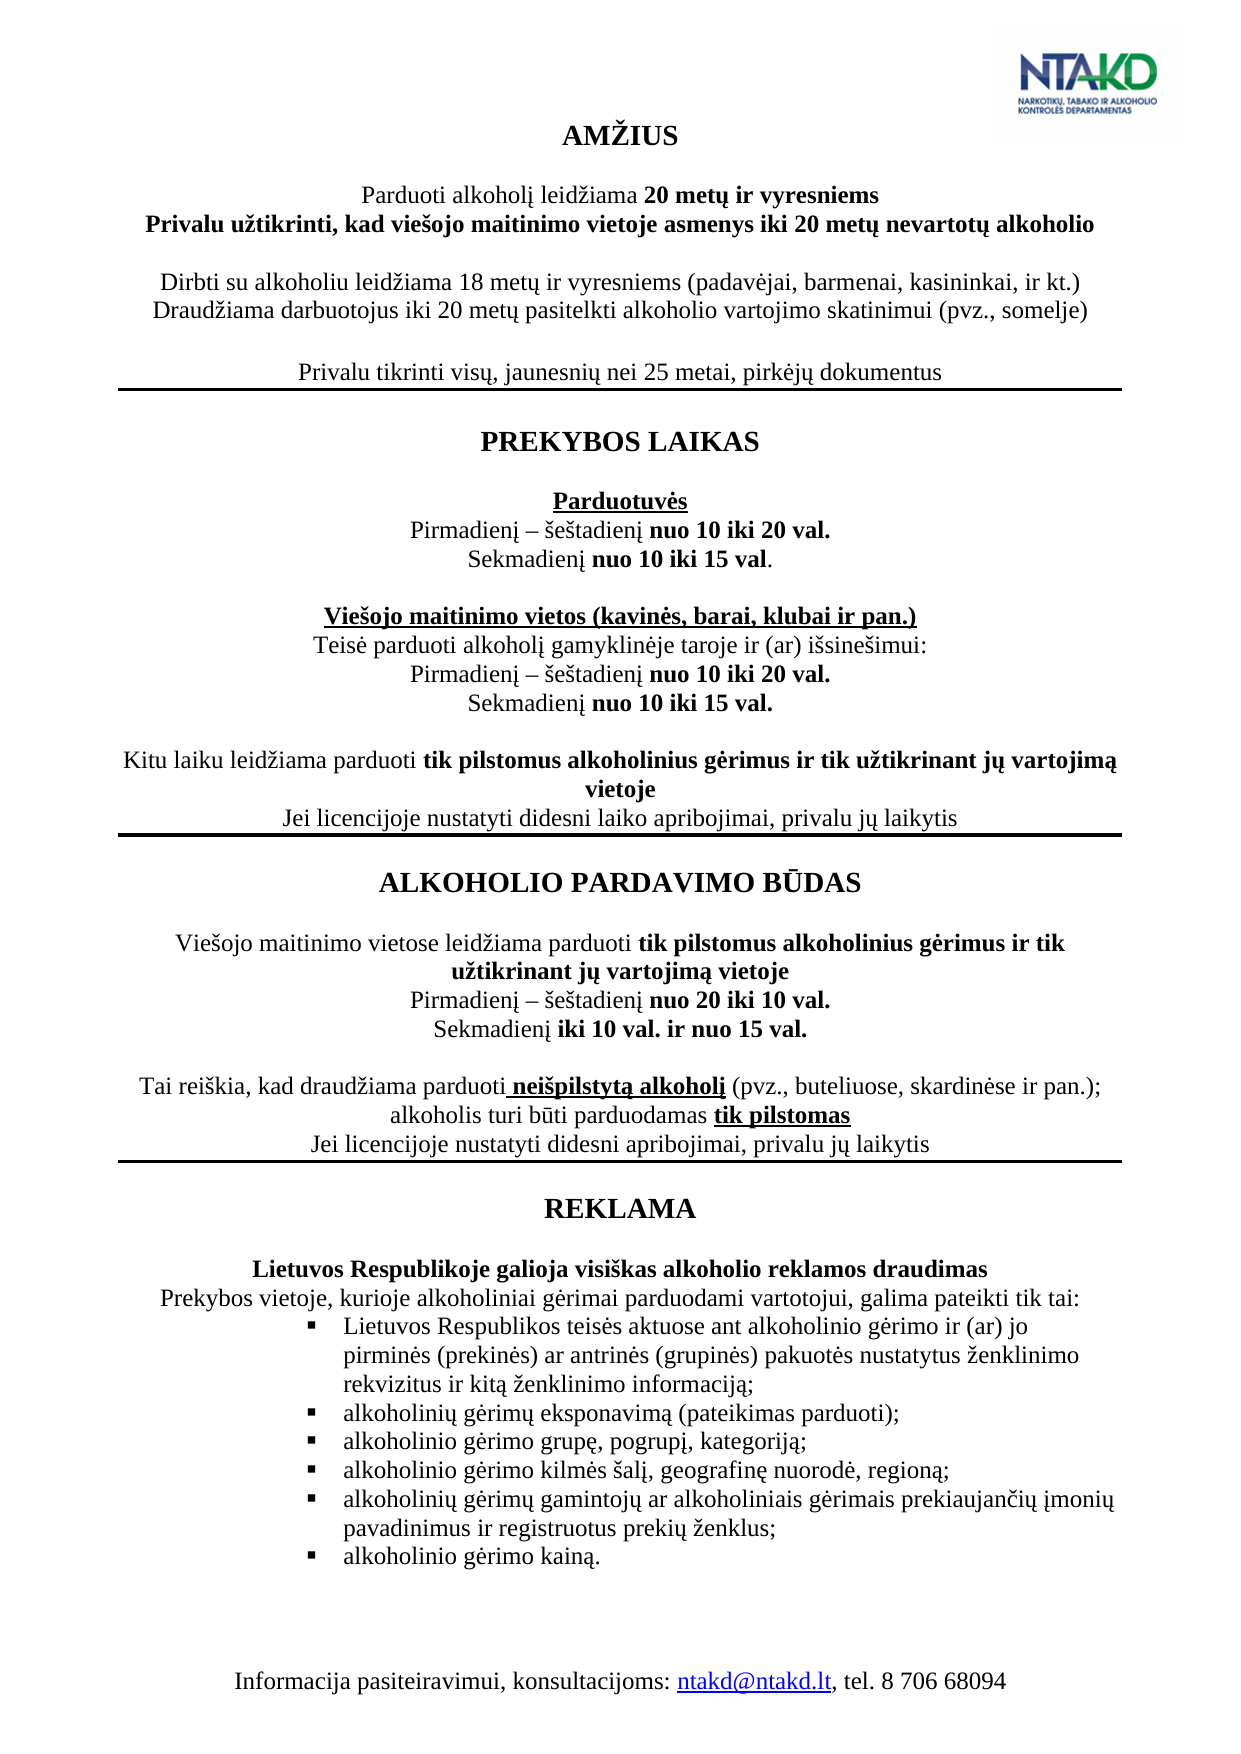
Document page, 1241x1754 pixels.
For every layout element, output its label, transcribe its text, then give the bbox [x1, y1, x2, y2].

list alkoholinio gėrimo grupę, pogrupį, kategoriją; [306, 1426, 1122, 1455]
list alkoholinio gėrimo kainą. [306, 1541, 1122, 1570]
list alkoholinio gėrimo kilmės šalį, geografinę nuorodė, regioną; [306, 1455, 1122, 1484]
text Sekmadienį nuo 10 iki 15 val. [118, 688, 1122, 716]
text Pirmadienį – šeštadienį nuo 10 iki 20 val. [118, 659, 1122, 688]
text PREKYBOS LAIKAS [118, 424, 1122, 458]
text Pirmadienį – šeštadienį nuo 20 iki 10 val. [118, 985, 1122, 1014]
text Parduoti alkoholį leidžiama 20 metų ir vyresniems [118, 180, 1122, 209]
text REKLAMA [118, 1192, 1122, 1225]
text Draudžiama darbuotojus iki 20 metų pasitelkti alkoholio vartojimo skatinimui (pvz., somelje) [118, 295, 1122, 324]
list alkoholinių gėrimų gamintojų ar alkoholiniais gėrimais prekiaujančių įmonių pavadinimus ir registruotus prekių ženklus; [306, 1484, 1122, 1541]
text Viešojo maitinimo vietos (kavinės, barai, klubai ir pan.) [118, 601, 1122, 630]
text Sekmadienį iki 10 val. ir nuo 15 val. [118, 1014, 1122, 1043]
text Sekmadienį nuo 10 iki 15 val. [118, 544, 1122, 573]
text ALKOHOLIO PARDAVIMO BŪDAS [118, 865, 1122, 899]
text Viešojo maitinimo vietose leidžiama parduoti tik pilstomus alkoholinius gėrimus ir tik užtikrinant jų vartojimą vietoje [118, 928, 1122, 985]
text Prekybos vietoje, kurioje alkoholiniai gėrimai parduodami vartotojui, galima pateikti tik tai: [118, 1283, 1122, 1311]
text Dirbti su alkoholiu leidžiama 18 metų ir vyresniems (padavėjai, barmenai, kasininkai, ir kt.) [118, 267, 1122, 295]
text Pirmadienį – šeštadienį nuo 10 iki 20 val. [118, 515, 1122, 544]
text Privalu užtikrinti, kad viešojo maitinimo vietoje asmenys iki 20 metų nevartotų alkoholio [118, 209, 1122, 238]
text AMŽIUS [118, 118, 1122, 152]
text Kitu laiku leidžiama parduoti tik pilstomus alkoholinius gėrimus ir tik užtikrinant jų vartojimą vietoje [118, 745, 1122, 803]
list Lietuvos Respublikos teisės aktuose ant alkoholinio gėrimo ir (ar) jo pirminės (prekinės) ar antrinės (grupinės) pakuotės nustatytus ženklinimo rekvizitus ir kitą ženklinimo informaciją; [306, 1311, 1122, 1398]
text Tai reiškia, kad draudžiama parduoti neišpilstytą alkoholį (pvz., buteliuose, skardinėse ir pan.); alkoholis turi būti parduodamas tik pilstomas [118, 1071, 1122, 1129]
text Teisė parduoti alkoholį gamyklinėje taroje ir (ar) išsinešimui: [118, 630, 1122, 659]
text Parduotuvės [118, 486, 1122, 515]
text Jei licencijoje nustatyti didesni laiko apribojimai, privalu jų laikytis [118, 803, 1122, 833]
text Lietuvos Respublikoje galioja visiškas alkoholio reklamos draudimas [118, 1254, 1122, 1283]
list alkoholinių gėrimų eksponavimą (pateikimas parduoti); [306, 1398, 1122, 1426]
text Jei licencijoje nustatyti didesni apribojimai, privalu jų laikytis [118, 1129, 1122, 1160]
picture [991, 22, 1185, 145]
text Privalu tikrinti visų, jaunesnių nei 25 metai, pirkėjų dokumentus [118, 357, 1122, 388]
